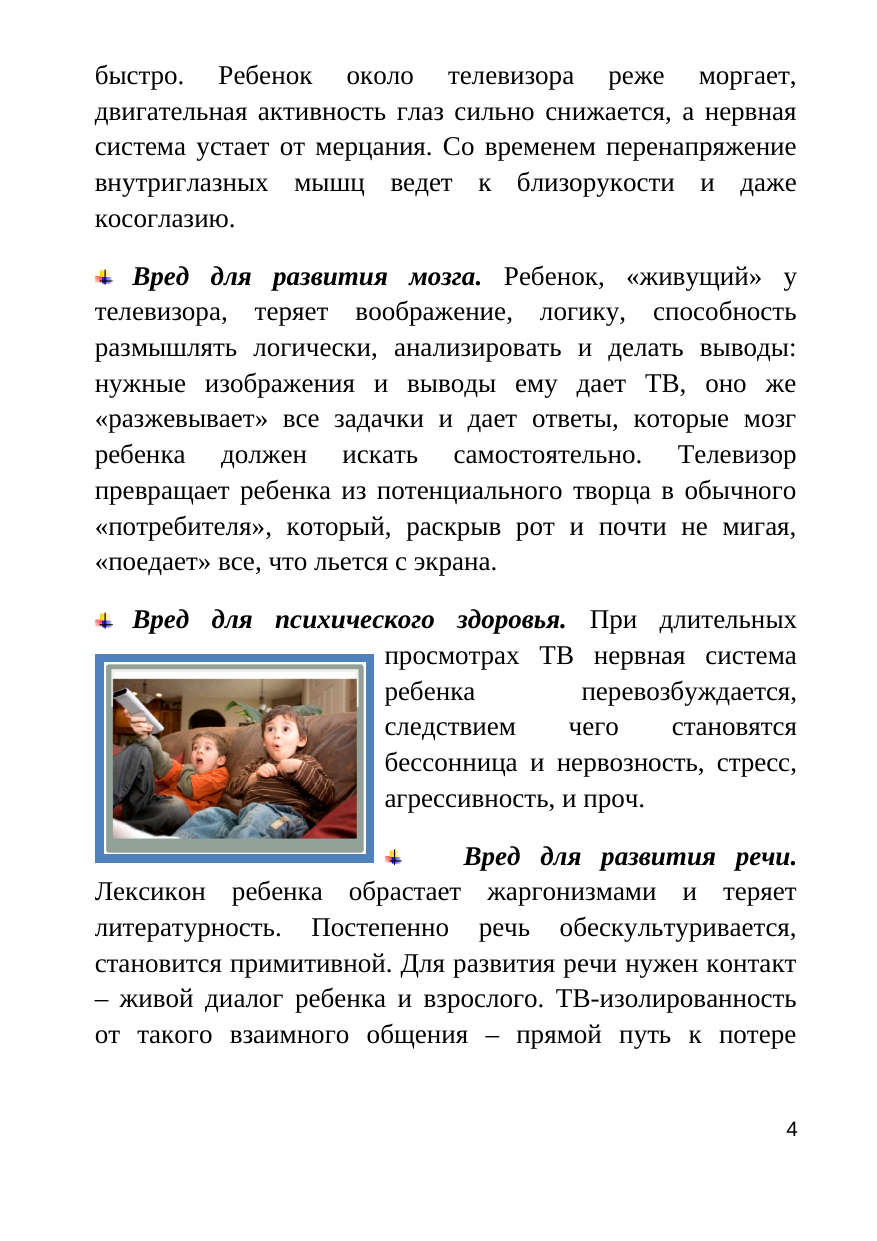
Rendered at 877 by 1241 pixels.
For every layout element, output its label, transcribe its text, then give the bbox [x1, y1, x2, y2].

picture [95, 268, 113, 285]
picture [385, 848, 402, 865]
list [94, 839, 797, 1049]
list Вред для развития мозга. Ребенок, «живущий» у телевизора, теряет воображение, логику, способность размышлять логически, анализировать и делать выводы: нужные изображения и выводы ему дает ТВ, оно же «разжевывает» все задачки и дает ответы, которые мозг ребенка должен искать самостоятельно. Телевизор превращает ребенка из потенциального творца в обычного «потребителя», который, раскрыв рот и почти не мигая, «поедает» все, что льется с экрана. [94, 260, 797, 577]
picture [95, 611, 113, 629]
list Вред для психического здоровья. При длительных просмотрах ТВ нервная система ребенка перевозбуждается, следствием чего становятся бессонница и нервозность, стресс, агрессивность, и проч. [94, 603, 797, 813]
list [94, 59, 797, 233]
picture [104, 662, 366, 854]
